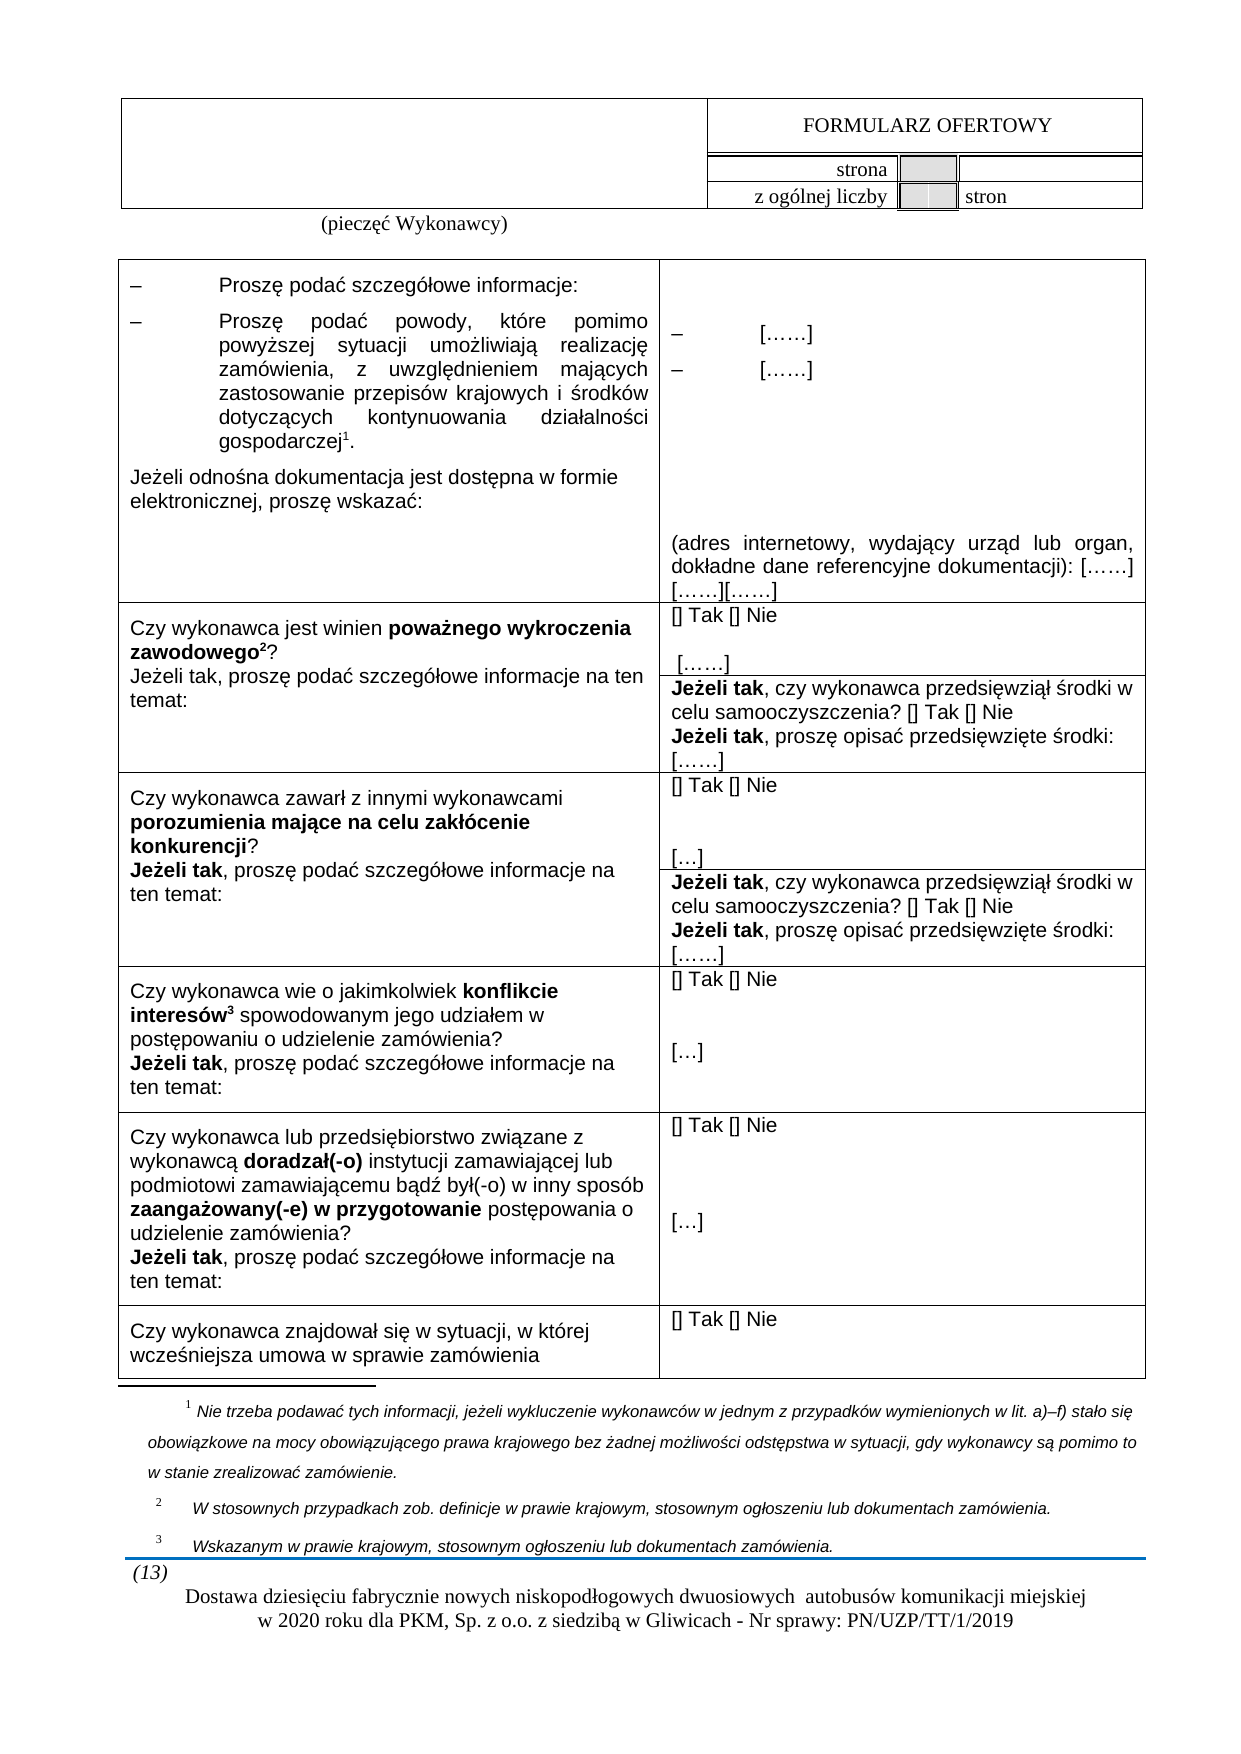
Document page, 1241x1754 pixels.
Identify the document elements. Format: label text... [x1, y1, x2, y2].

table_cell [] Tak [] Nie […] [660, 773, 1145, 869]
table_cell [119, 260, 659, 602]
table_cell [119, 1306, 659, 1378]
table_cell [] Tak [] Nie […] [660, 967, 1145, 1112]
table_cell Czy wykonawca wie o jakimkolwiek konflikcie interesów spowodowanym jego udziałem w postępowaniu o udzielenie zamówienia? Jeżeli tak, proszę podać szczegółowe informacje na ten temat: [119, 967, 659, 1112]
table_cell Jeżeli tak, czy wykonawca przedsięwziął środki w celu samooczyszczenia? [] Tak [] Nie Jeżeli tak, proszę opisać przedsięwzięte środki: [……] [660, 676, 1145, 772]
table_cell Czy wykonawca jest winien poważnego wykroczenia zawodowego? Jeżeli tak, proszę podać szczegółowe informacje na ten temat: [119, 603, 659, 772]
table_cell [] Tak [] Nie [……] [660, 603, 1145, 675]
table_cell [660, 260, 1145, 602]
table_cell Czy wykonawca lub przedsiębiorstwo związane z wykonawcą doradzał(-o) instytucji zamawiającej lub podmiotowi zamawiającemu bądź był(-o) w inny sposób zaangażowany(-e) w przygotowanie postępowania o udzielenie zamówienia? Jeżeli tak, proszę podać szczegółowe informacje na ten temat: [119, 1113, 659, 1305]
table_cell Jeżeli tak, czy wykonawca przedsięwziął środki w celu samooczyszczenia? [] Tak [] Nie Jeżeli tak, proszę opisać przedsięwzięte środki: [……] [660, 870, 1145, 966]
table_cell Czy wykonawca zawarł z innymi wykonawcami porozumienia mające na celu zakłócenie konkurencji? Jeżeli tak, proszę podać szczegółowe informacje na ten temat: [119, 773, 659, 966]
table_cell [] Tak [] Nie […] [660, 1306, 1145, 1378]
table_cell [] Tak [] Nie […] [660, 1113, 1145, 1305]
